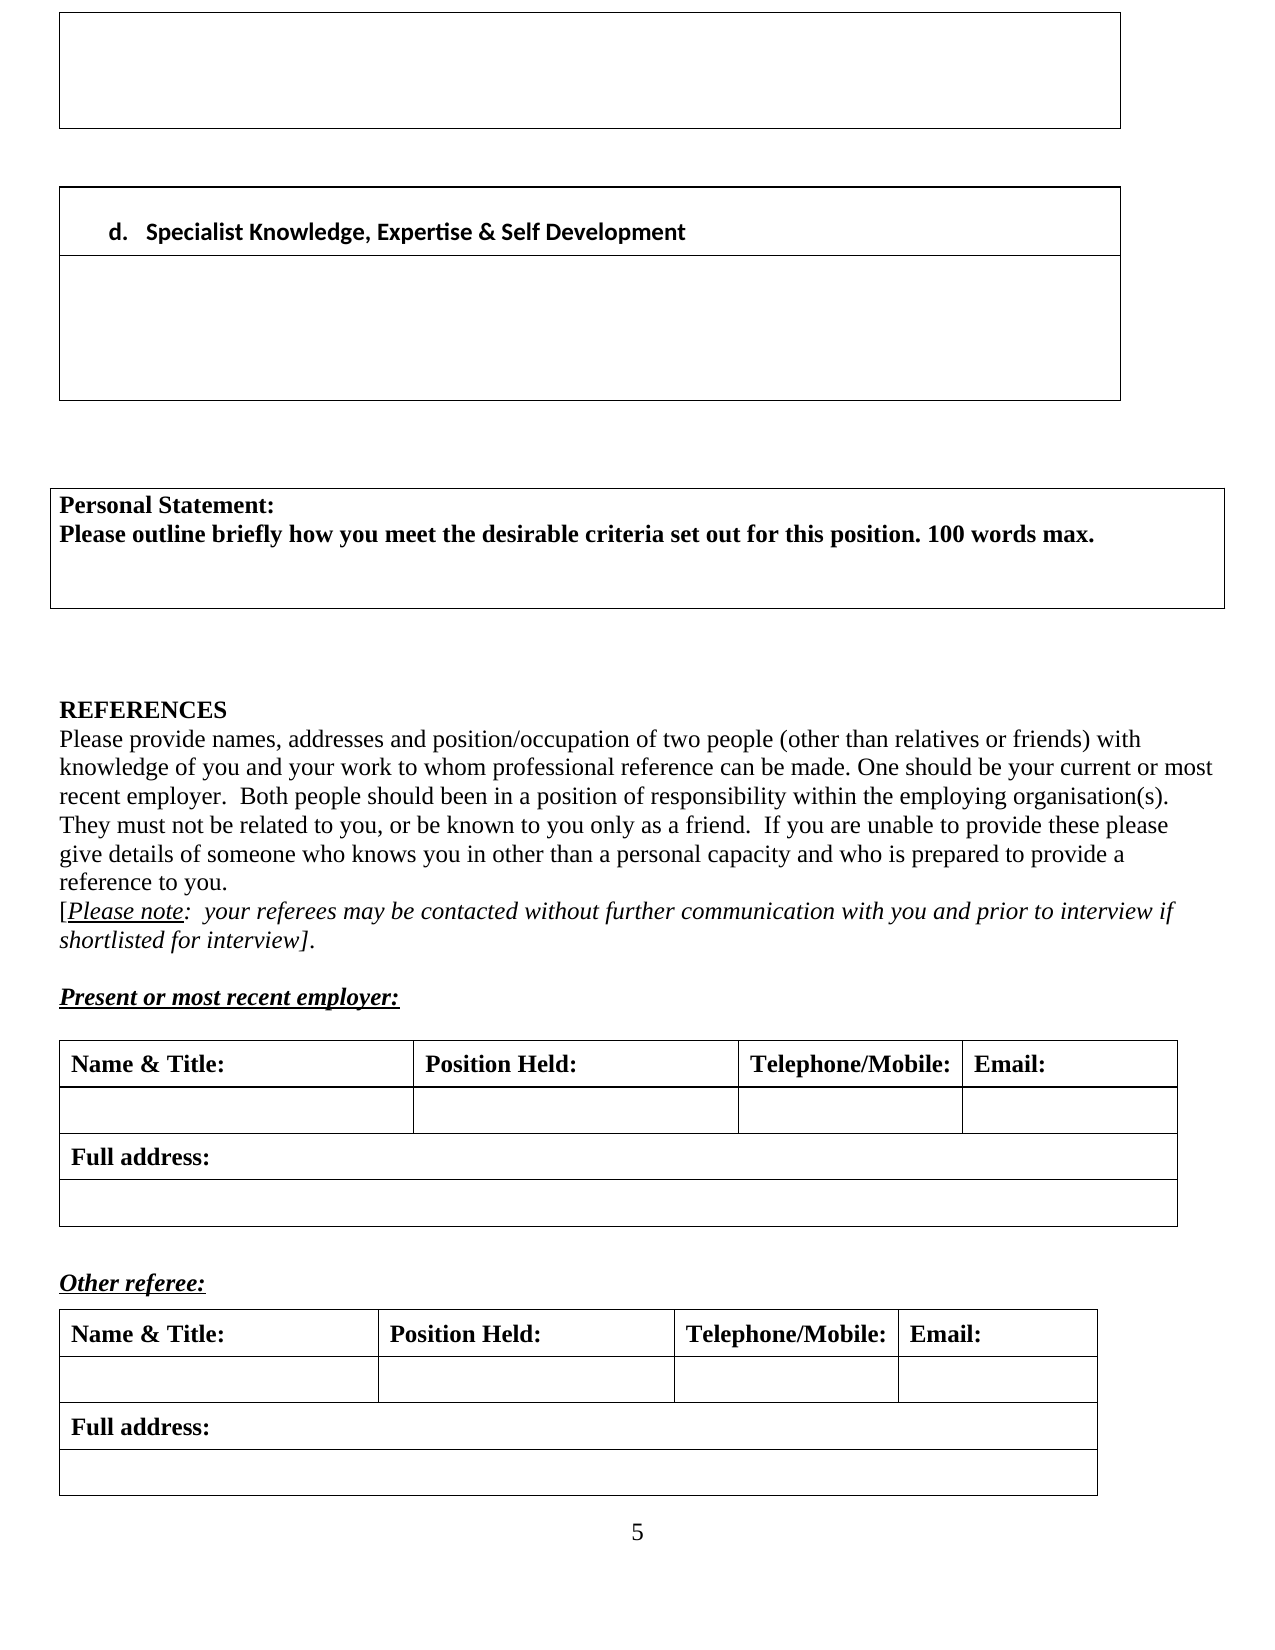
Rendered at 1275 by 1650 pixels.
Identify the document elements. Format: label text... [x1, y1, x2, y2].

table_cell [899, 1357, 1097, 1402]
table_cell [675, 1357, 898, 1402]
table_header Position Held: [414, 1041, 738, 1086]
text REFERENCES [59, 695, 1216, 724]
text Present or most recent employer: [59, 982, 1216, 1011]
table_cell Full address: [60, 1403, 1097, 1449]
table_header Specialist Knowledge, Expertise & Self Development [60, 188, 1120, 255]
table_cell [60, 1357, 378, 1402]
text Please provide names, addresses and position/occupation of two people (other than relatives or friends) with knowledge of you and your work to whom professional reference can be made. One should be your current or most recent employer. Both people should been in a position of responsibility within the employing organisation(s). They must not be related to you, or be known to you only as a friend. If you are unable to provide these please give details of someone who knows you in other than a personal capacity and who is prepared to provide a reference to you. [59, 724, 1216, 896]
table_cell [60, 1450, 1097, 1495]
table_cell [414, 1088, 738, 1133]
table_cell [60, 256, 1120, 400]
table_header Email: [963, 1041, 1177, 1086]
table_header Email: [899, 1310, 1097, 1356]
text Please outline briefly how you meet the desirable criteria set out for this position. 100 words max. [59, 519, 1216, 548]
table_cell [739, 1088, 962, 1133]
text [Please note: your referees may be contacted without further communication with you and prior to interview if shortlisted for interview]. [59, 896, 1216, 954]
table_header Position Held: [379, 1310, 674, 1356]
table_header Name & Title: [60, 1310, 378, 1356]
text Personal Statement: [51, 489, 1224, 519]
table_cell [963, 1088, 1177, 1133]
table_cell [60, 13, 1120, 128]
table_header Telephone/Mobile: [739, 1041, 962, 1086]
table_cell Full address: [60, 1134, 1177, 1179]
table_cell [60, 1180, 1177, 1226]
table_header Name & Title: [60, 1041, 413, 1086]
text Other referee: [59, 1268, 1216, 1297]
table_cell [379, 1357, 674, 1402]
table_header Telephone/Mobile: [675, 1310, 898, 1356]
table_cell [60, 1088, 413, 1133]
